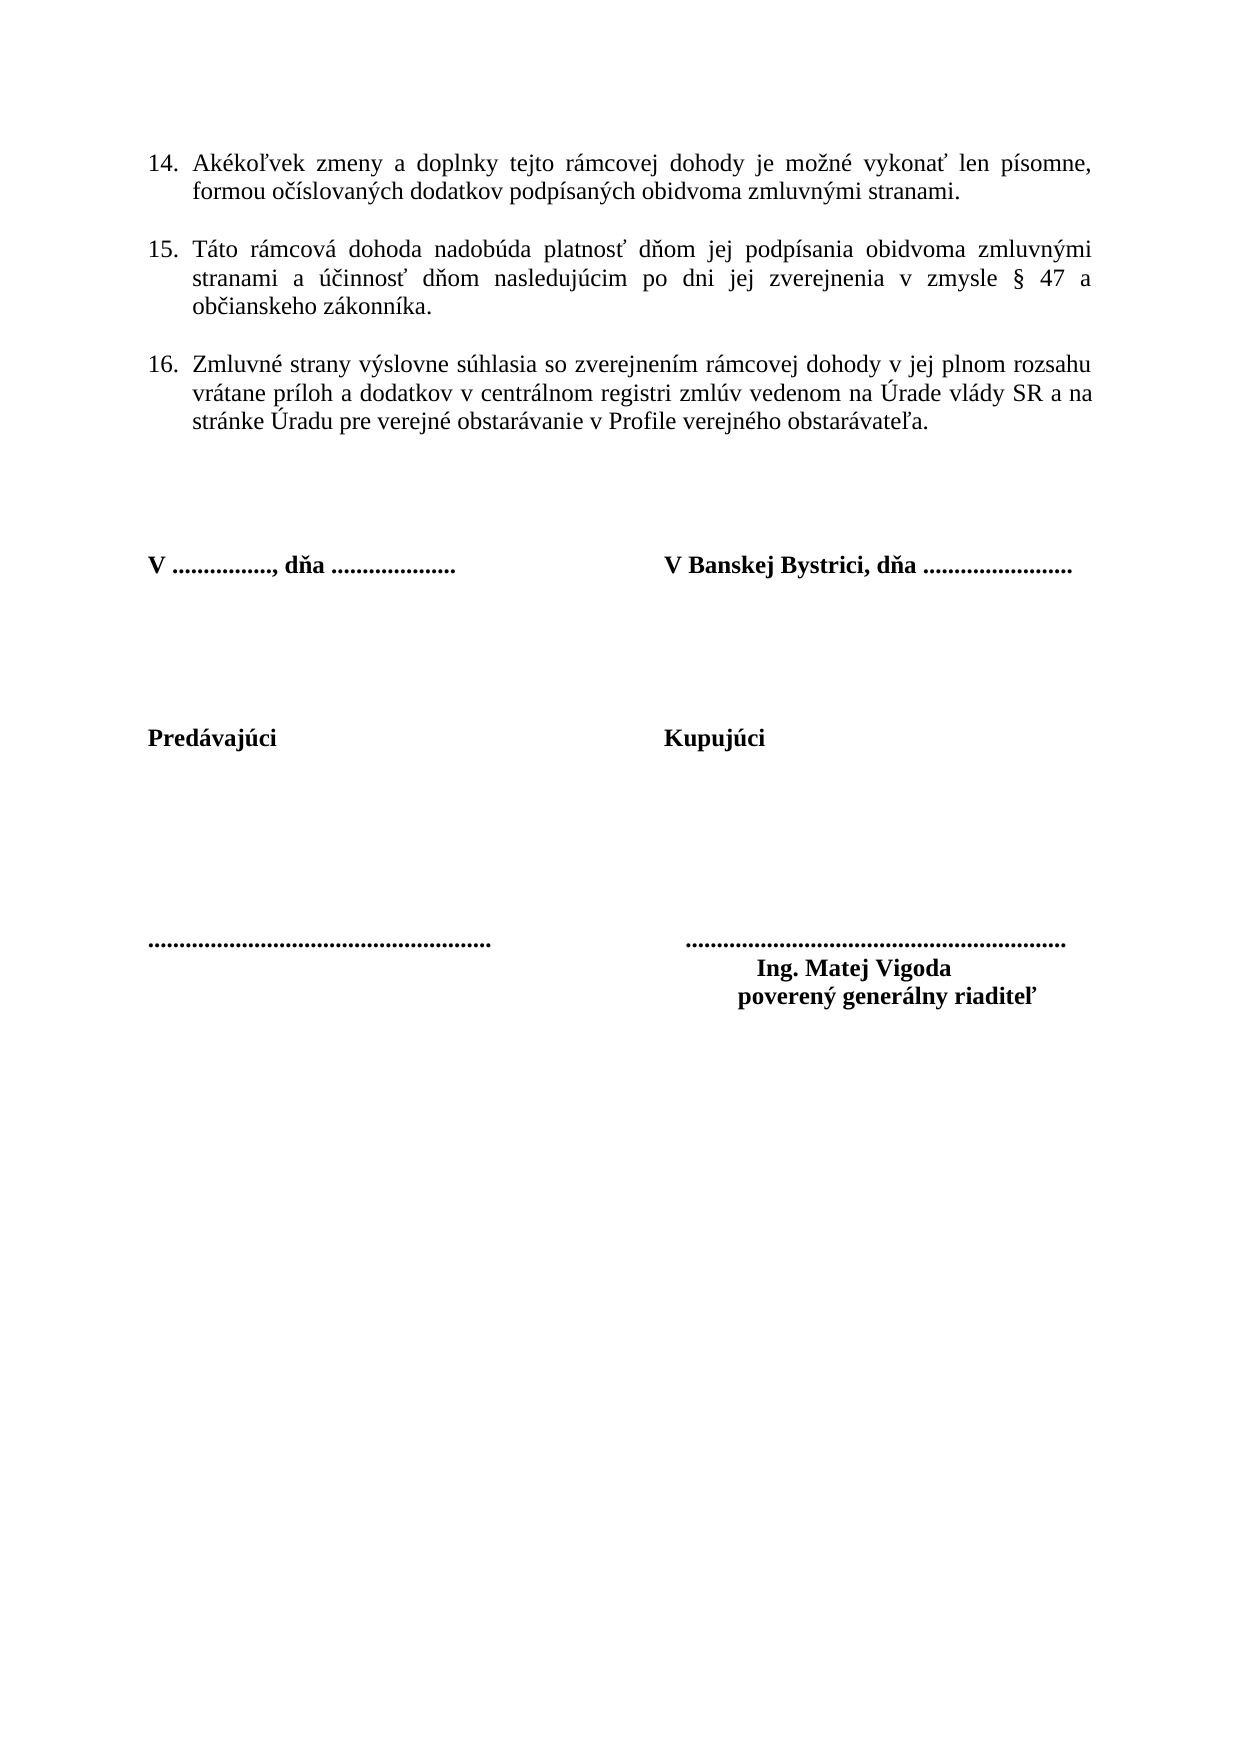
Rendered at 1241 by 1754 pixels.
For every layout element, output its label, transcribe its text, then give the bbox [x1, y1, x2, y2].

text V ................, dňa .................... V Banskej Bystrici, dňa ........................ [148, 550, 1093, 579]
list Akékoľvek zmeny a doplnky tejto rámcovej dohody je možné vykonať len písomne, formou očíslovaných dodatkov podpísaných obidvoma zmluvnými stranami. [148, 148, 1093, 205]
list Táto rámcová dohoda nadobúda platnosť dňom jej podpísania obidvoma zmluvnými stranami a účinnosť dňom nasledujúcim po dni jej zverejnenia v zmysle § 47 a občianskeho zákonníka. [148, 234, 1093, 320]
list Zmluvné strany výslovne súhlasia so zverejnením rámcovej dohody v jej plnom rozsahu vrátane príloh a dodatkov v centrálnom registri zmlúv vedenom na Úrade vlády SR a na stránke Úradu pre verejné obstarávanie v Profile verejného obstarávateľa. [148, 349, 1093, 435]
text ....................................................... ............................................................. [148, 924, 1093, 953]
text Predávajúci Kupujúci [148, 723, 1093, 751]
text Ing. Matej Vigoda poverený generálny riaditeľ [694, 953, 1093, 1010]
